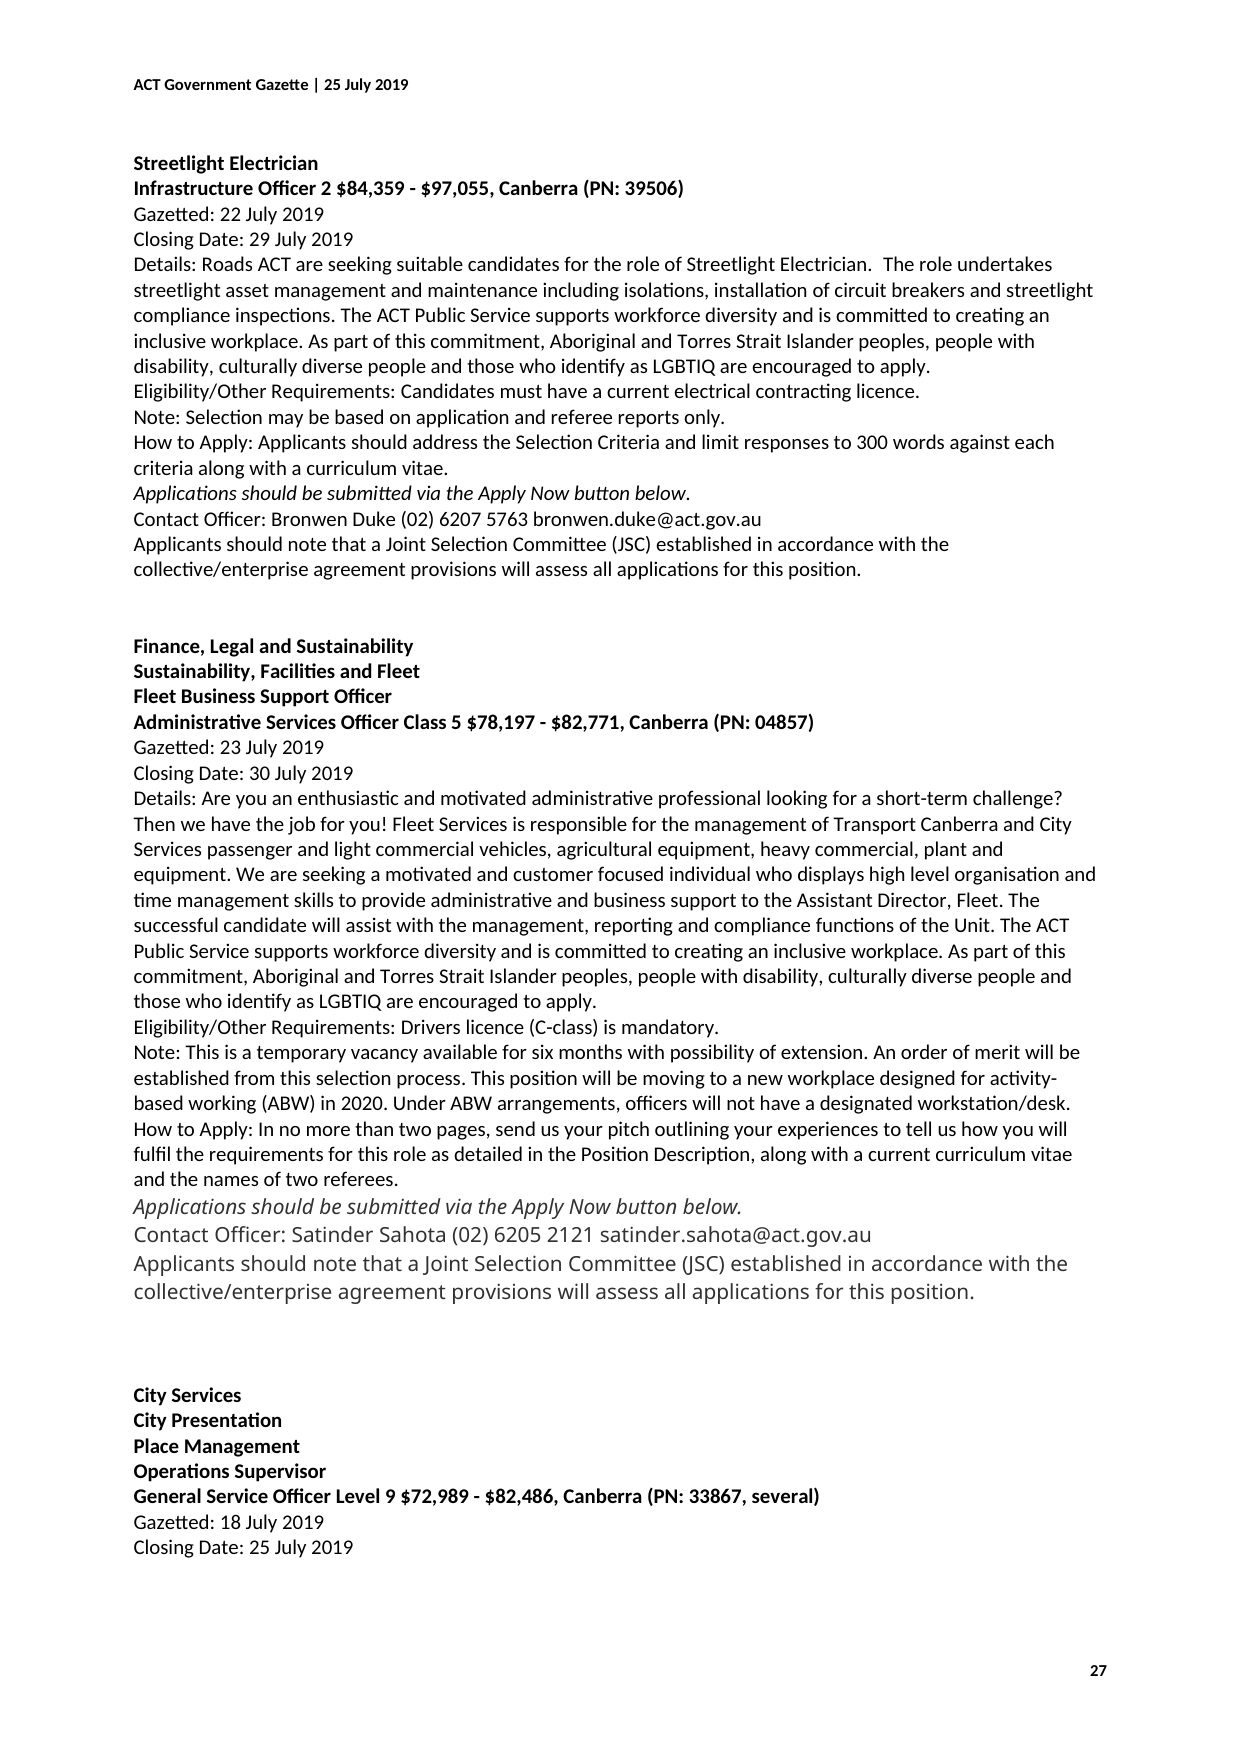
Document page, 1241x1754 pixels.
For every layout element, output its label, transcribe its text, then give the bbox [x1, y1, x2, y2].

text Applicants should note that a Joint Selection Committee (JSC) established in accordance with the collective/enterprise agreement provisions will assess all applications for this position. [133, 531, 1107, 582]
text Details: Roads ACT are seeking suitable candidates for the role of Streetlight Electrician. The role undertakes streetlight asset management and maintenance including isolations, installation of circuit breakers and streetlight compliance inspections. The ACT Public Service supports workforce diversity and is committed to creating an inclusive workplace. As part of this commitment, Aboriginal and Torres Strait Islander peoples, people with disability, culturally diverse people and those who identify as LGBTIQ are encouraged to apply. [133, 252, 1107, 379]
text Note: This is a temporary vacancy available for six months with possibility of extension. An order of merit will be established from this selection process. This position will be moving to a new workplace designed for activity-based working (ABW) in 2020. Under ABW arrangements, officers will not have a designated workstation/desk. [133, 1039, 1107, 1116]
text City Presentation [133, 1407, 1107, 1433]
text Eligibility/Other Requirements: Candidates must have a current electrical contracting licence. [133, 379, 1107, 404]
text How to Apply: In no more than two pages, send us your pitch outlining your experiences to tell us how you will fulfil the requirements for this role as detailed in the Position Description, along with a current curriculum vitae and the names of two referees. [133, 1116, 1107, 1192]
text Contact Officer: Satinder Sahota (02) 6205 2121 satinder.sahota@act.gov.au [133, 1221, 1107, 1249]
text Place Management [133, 1433, 1107, 1458]
text Note: Selection may be based on application and referee reports only. [133, 404, 1107, 429]
text General Service Officer Level 9 $72,989 - $82,486, Canberra (PN: 33867, several) [133, 1484, 1107, 1509]
text Gazetted: 22 July 2019 [133, 201, 1107, 226]
text Streetlight Electrician [133, 150, 1107, 175]
text Gazetted: 18 July 2019 [133, 1509, 1107, 1534]
text Administrative Services Officer Class 5 $78,197 - $82,771, Canberra (PN: 04857) [133, 709, 1107, 734]
text Sustainability, Facilities and Fleet [133, 658, 1107, 684]
text Closing Date: 30 July 2019 [133, 760, 1107, 785]
text Applications should be submitted via the Apply Now button below. [133, 1192, 1107, 1221]
text Applications should be submitted via the Apply Now button below. [133, 480, 1107, 506]
text Gazetted: 23 July 2019 [133, 734, 1107, 760]
text City Services [133, 1382, 1107, 1407]
text Details: Are you an enthusiastic and motivated administrative professional looking for a short-term challenge? Then we have the job for you! Fleet Services is responsible for the management of Transport Canberra and City Services passenger and light commercial vehicles, agricultural equipment, heavy commercial, plant and equipment. We are seeking a motivated and customer focused individual who displays high level organisation and time management skills to provide administrative and business support to the Assistant Director, Fleet. The successful candidate will assist with the management, reporting and compliance functions of the Unit. The ACT Public Service supports workforce diversity and is committed to creating an inclusive workplace. As part of this commitment, Aboriginal and Torres Strait Islander peoples, people with disability, culturally diverse people and those who identify as LGBTIQ are encouraged to apply. [133, 785, 1107, 1014]
text How to Apply: Applicants should address the Selection Criteria and limit responses to 300 words against each criteria along with a curriculum vitae. [133, 429, 1107, 480]
text Closing Date: 29 July 2019 [133, 226, 1107, 252]
text Fleet Business Support Officer [133, 684, 1107, 709]
text Closing Date: 25 July 2019 [133, 1534, 1107, 1560]
text Operations Supervisor [133, 1458, 1107, 1484]
text Finance, Legal and Sustainability [133, 633, 1107, 658]
text Contact Officer: Bronwen Duke (02) 6207 5763 bronwen.duke@act.gov.au [133, 506, 1107, 531]
text Applicants should note that a Joint Selection Committee (JSC) established in accordance with the collective/enterprise agreement provisions will assess all applications for this position. [133, 1249, 1107, 1306]
text Eligibility/Other Requirements: Drivers licence (C-class) is mandatory. [133, 1014, 1107, 1039]
text Infrastructure Officer 2 $84,359 - $97,055, Canberra (PN: 39506) [133, 175, 1107, 201]
